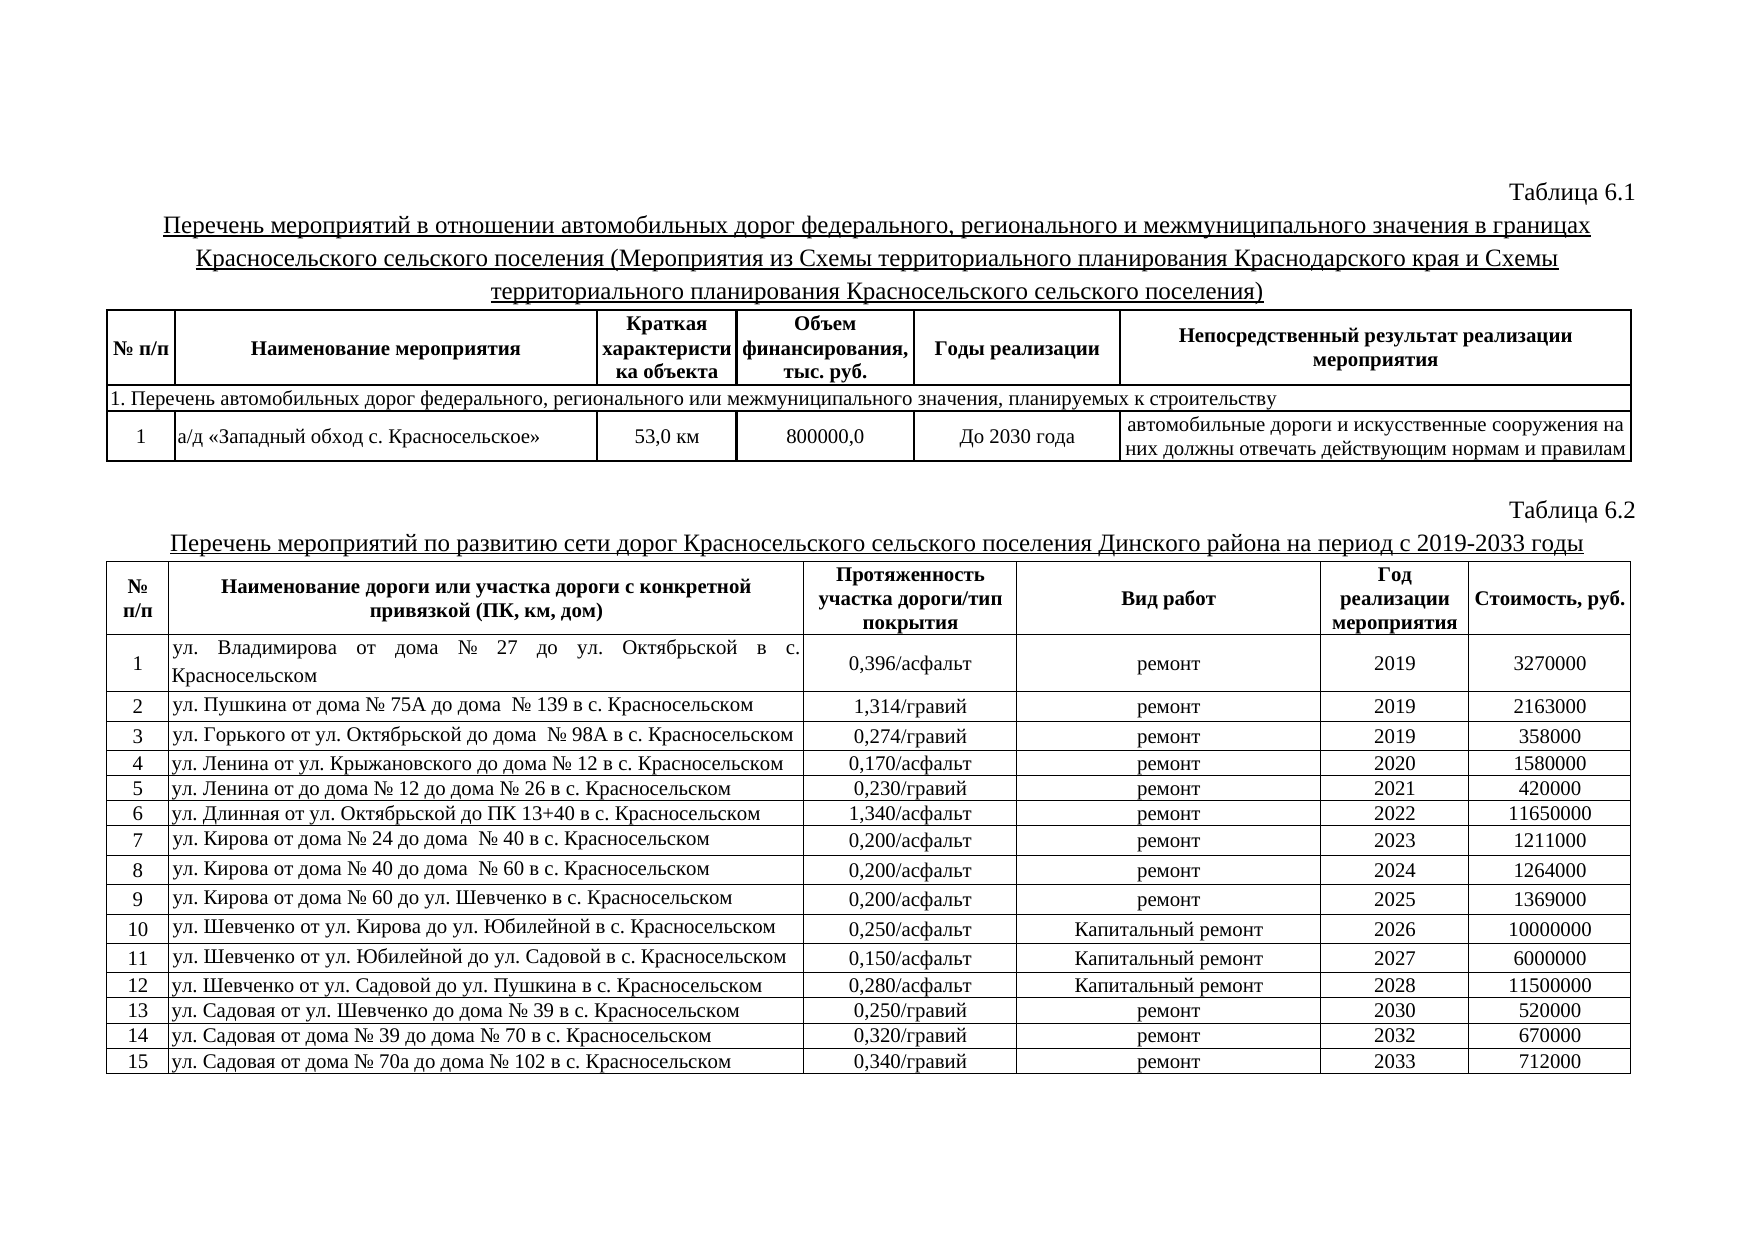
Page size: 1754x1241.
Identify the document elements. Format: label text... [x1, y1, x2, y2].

table_cell 2030 [1321, 998, 1468, 1022]
table_cell 420000 [1469, 776, 1630, 800]
table_cell ремонт [1017, 751, 1320, 775]
table_cell 14 [107, 1024, 168, 1047]
table_cell ремонт [1017, 722, 1320, 750]
table_cell ул. Ленина от до дома № 12 до дома № 26 в с. Красносельском [169, 776, 803, 800]
table_cell 2023 [1321, 826, 1468, 855]
table_cell ремонт [1017, 998, 1320, 1022]
table_header Год реализации мероприятия [1321, 562, 1468, 634]
table_cell 2028 [1321, 973, 1468, 997]
table_cell ул. Садовая от дома № 39 до дома № 70 в с. Красносельском [169, 1024, 803, 1047]
table_cell 0,274/гравий [804, 722, 1016, 750]
table_cell 7 [107, 826, 168, 855]
table_cell 0,340/гравий [804, 1049, 1016, 1073]
table_header Объем финансирования, тыс. руб. [738, 311, 913, 383]
table_cell 2025 [1321, 885, 1468, 913]
table_cell 2163000 [1469, 692, 1630, 721]
text Таблица 6.2 [118, 495, 1636, 524]
table_cell ул. Кирова от дома № 24 до дома № 40 в с. Красносельском [169, 826, 803, 855]
table_cell ул. Ленина от ул. Крыжановского до дома № 12 в с. Красносельском [169, 751, 803, 775]
table_cell 358000 [1469, 722, 1630, 750]
table_header Наименование мероприятия [176, 311, 596, 383]
table_cell 2019 [1321, 722, 1468, 750]
table_cell 712000 [1469, 1049, 1630, 1073]
table_header Годы реализации [915, 311, 1119, 383]
table_cell 0,200/асфальт [804, 856, 1016, 884]
table_header Наименование дороги или участка дороги с конкретной привязкой (ПК, км, дом) [169, 562, 803, 634]
table_cell ремонт [1017, 885, 1320, 913]
table_cell 1,314/гравий [804, 692, 1016, 721]
table_cell Капитальный ремонт [1017, 944, 1320, 972]
table_cell Капитальный ремонт [1017, 915, 1320, 943]
table_cell 1 [108, 412, 174, 460]
table_cell 0,396/асфальт [804, 635, 1016, 691]
table_cell 5 [107, 776, 168, 800]
table_cell 1264000 [1469, 856, 1630, 884]
table_cell ремонт [1017, 776, 1320, 800]
table_cell 13 [107, 998, 168, 1022]
table_cell а/д «Западный обход с. Красносельское» [176, 412, 596, 460]
table_cell 6000000 [1469, 944, 1630, 972]
table_cell 1. Перечень автомобильных дорог федерального, регионального или межмуниципального значения, планируемых к строительству [108, 386, 1630, 410]
table_cell ремонт [1017, 635, 1320, 691]
table_cell 3 [107, 722, 168, 750]
table_cell 53,0 км [598, 412, 735, 460]
table_cell Капитальный ремонт [1017, 973, 1320, 997]
table_cell ул. Садовая от ул. Шевченко до дома № 39 в с. Красносельском [169, 998, 803, 1022]
table_cell 0,280/асфальт [804, 973, 1016, 997]
table_header Протяженность участка дороги/тип покрытия [804, 562, 1016, 634]
table_cell 10 [107, 915, 168, 943]
table_cell 0,170/асфальт [804, 751, 1016, 775]
table_cell 1 [107, 635, 168, 691]
table_cell 1580000 [1469, 751, 1630, 775]
table_cell ул. Шевченко от ул. Юбилейной до ул. Садовой в с. Красносельском [169, 944, 803, 972]
table_cell 2019 [1321, 692, 1468, 721]
table_cell 1,340/асфальт [804, 801, 1016, 825]
table_cell 2033 [1321, 1049, 1468, 1073]
table_cell 0,250/асфальт [804, 915, 1016, 943]
table_cell 2024 [1321, 856, 1468, 884]
table_cell ул. Садовая от дома № 70а до дома № 102 в с. Красносельском [169, 1049, 803, 1073]
table_cell 670000 [1469, 1024, 1630, 1047]
table_cell ремонт [1017, 856, 1320, 884]
text Перечень мероприятий по развитию сети дорог Красносельского сельского поселения Динского района на период с 2019-2033 годы [118, 528, 1636, 557]
table_cell ул. Шевченко от ул. Садовой до ул. Пушкина в с. Красносельском [169, 973, 803, 997]
table_cell 2032 [1321, 1024, 1468, 1047]
table_cell 11500000 [1469, 973, 1630, 997]
table_cell 1211000 [1469, 826, 1630, 855]
table_cell 2021 [1321, 776, 1468, 800]
table_cell 0,250/гравий [804, 998, 1016, 1022]
table_cell 2020 [1321, 751, 1468, 775]
table_cell 2 [107, 692, 168, 721]
table_cell 2019 [1321, 635, 1468, 691]
text Перечень мероприятий в отношении автомобильных дорог федерального, регионального и межмуниципального значения в границах Красносельского сельского поселения (Мероприятия из Схемы территориального планирования Краснодарского края и Схемы территориального планирования Красносельского сельского поселения) [118, 210, 1636, 305]
table_cell ул. Шевченко от ул. Кирова до ул. Юбилейной в с. Красносельском [169, 915, 803, 943]
table_cell 1369000 [1469, 885, 1630, 913]
table_header № п/п [108, 311, 174, 383]
table_cell 3270000 [1469, 635, 1630, 691]
table_cell 2022 [1321, 801, 1468, 825]
table_cell 12 [107, 973, 168, 997]
table_cell ремонт [1017, 692, 1320, 721]
table_cell 6 [107, 801, 168, 825]
table_header Стоимость, руб. [1469, 562, 1630, 634]
table_header Вид работ [1017, 562, 1320, 634]
table_cell 9 [107, 885, 168, 913]
table_cell ремонт [1017, 1024, 1320, 1047]
table_cell ремонт [1017, 1049, 1320, 1073]
table_cell 15 [107, 1049, 168, 1073]
table_cell 11650000 [1469, 801, 1630, 825]
table_cell ул. Горького от ул. Октябрьской до дома № 98А в с. Красносельском [169, 722, 803, 750]
table_cell 520000 [1469, 998, 1630, 1022]
text Таблица 6.1 [118, 177, 1636, 206]
table_cell ремонт [1017, 826, 1320, 855]
table_cell 0,150/асфальт [804, 944, 1016, 972]
table_cell ул. Кирова от дома № 40 до дома № 60 в с. Красносельском [169, 856, 803, 884]
table_cell 8 [107, 856, 168, 884]
table_header № п/п [107, 562, 168, 634]
table_cell 11 [107, 944, 168, 972]
table_cell До 2030 года [915, 412, 1119, 460]
table_cell 0,230/гравий [804, 776, 1016, 800]
table_cell 0,320/гравий [804, 1024, 1016, 1047]
table_cell автомобильные дороги и искусственные сооружения на них должны отвечать действующим нормам и правилам [1121, 412, 1630, 460]
table_cell 2026 [1321, 915, 1468, 943]
table_cell ул. Длинная от ул. Октябрьской до ПК 13+40 в с. Красносельском [169, 801, 803, 825]
table_cell 2027 [1321, 944, 1468, 972]
table_cell ул. Пушкина от дома № 75А до дома № 139 в с. Красносельском [169, 692, 803, 721]
table_cell ул. Владимирова от дома № 27 до ул. Октябрьской в с. Красносельском [169, 635, 803, 691]
table_cell 10000000 [1469, 915, 1630, 943]
table_cell 4 [107, 751, 168, 775]
table_cell ремонт [1017, 801, 1320, 825]
table_cell 800000,0 [738, 412, 913, 460]
table_header Краткая характеристика объекта [598, 311, 735, 383]
table_cell 0,200/асфальт [804, 885, 1016, 913]
table_header Непосредственный результат реализации мероприятия [1121, 311, 1630, 383]
table_cell 0,200/асфальт [804, 826, 1016, 855]
table_cell ул. Кирова от дома № 60 до ул. Шевченко в с. Красносельском [169, 885, 803, 913]
